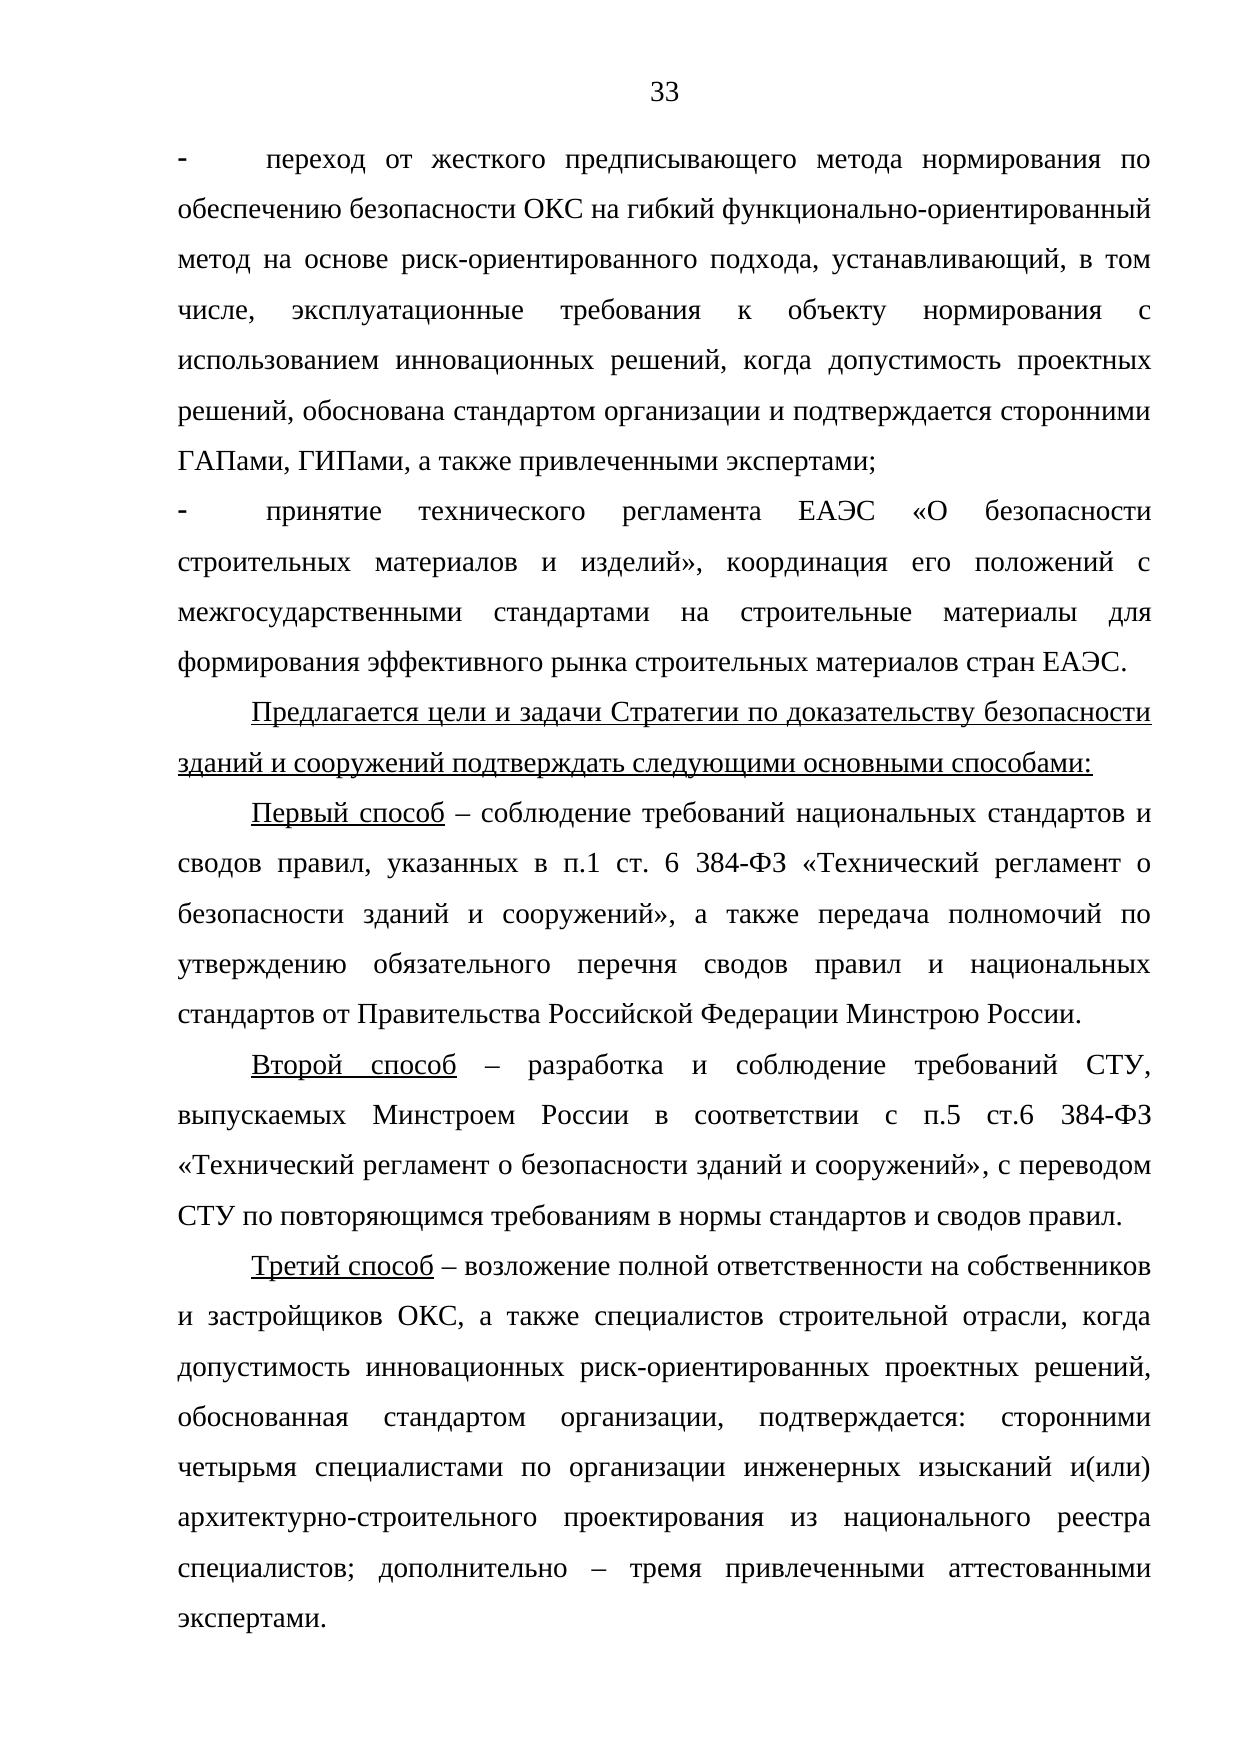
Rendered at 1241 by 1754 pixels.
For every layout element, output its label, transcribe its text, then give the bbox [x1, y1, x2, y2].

list принятие технического регламента ЕАЭС «О безопасности строительных материалов и изделий», координация его положений с межгосударственными стандартами на строительные материалы для формирования эффективного рынка строительных материалов стран ЕАЭС. [177, 493, 1152, 678]
text Первый способ – соблюдение требований национальных стандартов и сводов правил, указанных в п.1 ст. 6 384-ФЗ «Технический регламент о безопасности зданий и сооружений», а также передача полномочий по утверждению обязательного перечня сводов правил и национальных стандартов от Правительства Российской Федерации Минстрою России. [177, 795, 1152, 1030]
text Предлагается цели и задачи Стратегии по доказательству безопасности зданий и сооружений подтверждать следующими основными способами: [177, 694, 1152, 778]
list переход от жесткого предписывающего метода нормирования по обеспечению безопасности ОКС на гибкий функционально-ориентированный метод на основе риск-ориентированного подхода, устанавливающий, в том числе, эксплуатационные требования к объекту нормирования с использованием инновационных решений, когда допустимость проектных решений, обоснована стандартом организации и подтверждается сторонними ГАПами, ГИПами, а также привлеченными экспертами; [177, 141, 1152, 476]
text Второй способ – разработка и соблюдение требований СТУ, выпускаемых Минстроем России в соответствии с п.5 ст.6 384-ФЗ «Технический регламент о безопасности зданий и сооружений», с переводом СТУ по повторяющимся требованиям в нормы стандартов и сводов правил. [177, 1047, 1152, 1231]
text Третий способ – возложение полной ответственности на собственников и застройщиков ОКС, а также специалистов строительной отрасли, когда допустимость инновационных риск-ориентированных проектных решений, обоснованная стандартом организации, подтверждается: сторонними четырьмя специалистами по организации инженерных изысканий и(или) архитектурно-строительного проектирования из национального реестра специалистов; дополнительно – тремя привлеченными аттестованными экспертами. [177, 1248, 1152, 1634]
